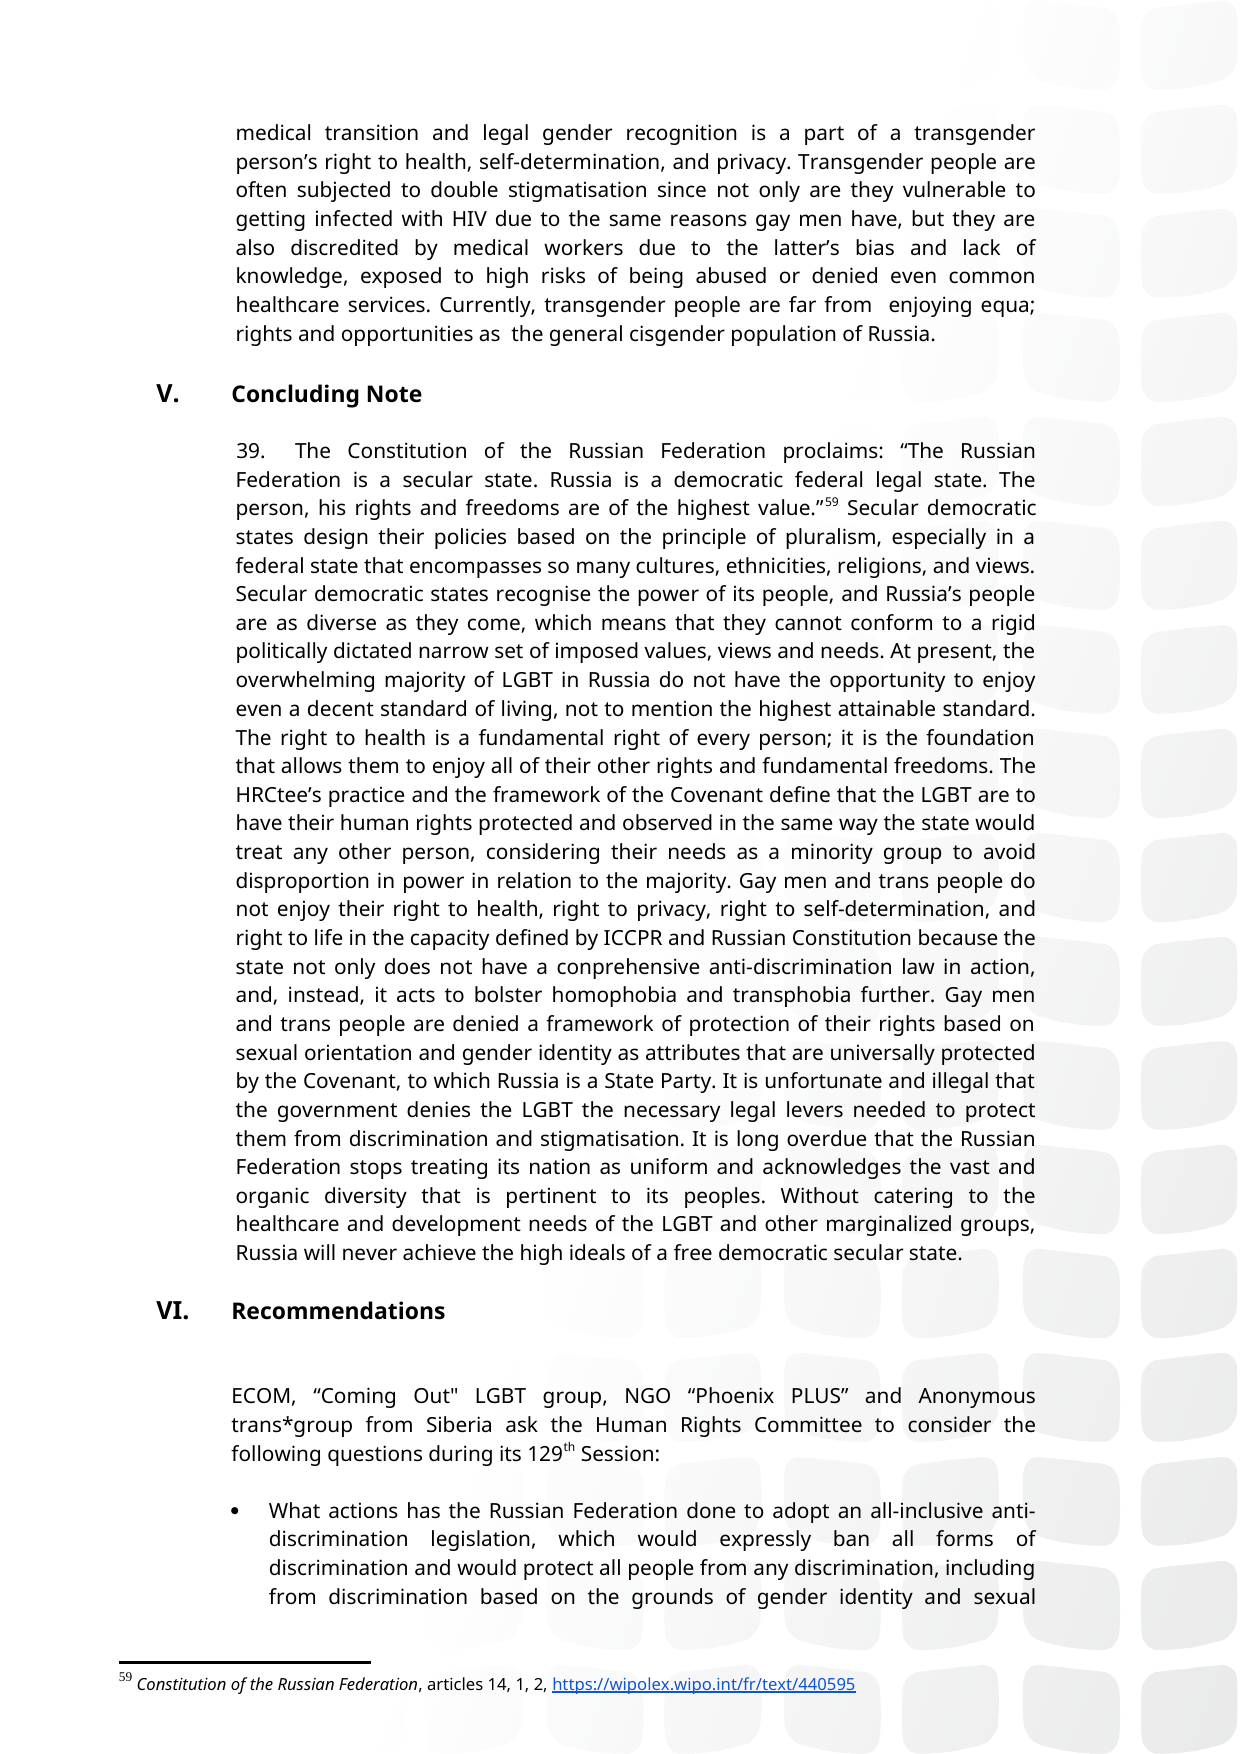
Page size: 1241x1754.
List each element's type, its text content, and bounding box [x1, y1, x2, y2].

list Concluding Note [156, 376, 1037, 410]
text ECOM, “Coming Out" LGBT group, NGO “Phoenix PLUS” and Anonymous trans*group from Siberia ask the Human Rights Committee to consider the following questions during its 129th Session: [231, 1381, 1037, 1467]
list The Constitution of the Russian Federation proclaims: “The Russian Federation is a secular state. Russia is a democratic federal legal state. The person, his rights and freedoms are of the highest value.” Secular democratic states design their policies based on the principle of pluralism, especially in a federal state that encompasses so many cultures, ethnicities, religions, and views. Secular democratic states recognise the power of its people, and Russia’s people are as diverse as they come, which means that they cannot conform to a rigid politically dictated narrow set of imposed values, views and needs. At present, the overwhelming majority of LGBT in Russia do not have the opportunity to enjoy even a decent standard of living, not to mention the highest attainable standard. The right to health is a fundamental right of every person; it is the foundation that allows them to enjoy all of their other rights and fundamental freedoms. The HRCtee’s practice and the framework of the Covenant define that the LGBT are to have their human rights protected and observed in the same way the state would treat any other person, considering their needs as a minority group to avoid disproportion in power in relation to the majority. Gay men and trans people do not enjoy their right to health, right to privacy, right to self-determination, and right to life in the capacity defined by ICCPR and Russian Constitution because the state not only does not have a conprehensive anti-discrimination law in action, and, instead, it acts to bolster homophobia and transphobia further. Gay men and trans people are denied a framework of protection of their rights based on sexual orientation and gender identity as attributes that are universally protected by the Covenant, to which Russia is a State Party. It is unfortunate and illegal that the government denies the LGBT the necessary legal levers needed to protect them from discrimination and stigmatisation. It is long overdue that the Russian Federation stops treating its nation as uniform and acknowledges the vast and organic diversity that is pertinent to its peoples. Without catering to the healthcare and development needs of the LGBT and other marginalized groups, Russia will never achieve the high ideals of a free democratic secular state. [235, 436, 1037, 1267]
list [235, 118, 1037, 347]
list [231, 1496, 1037, 1610]
list Recommendations [156, 1293, 1037, 1327]
picture [307, 0, 1238, 1754]
